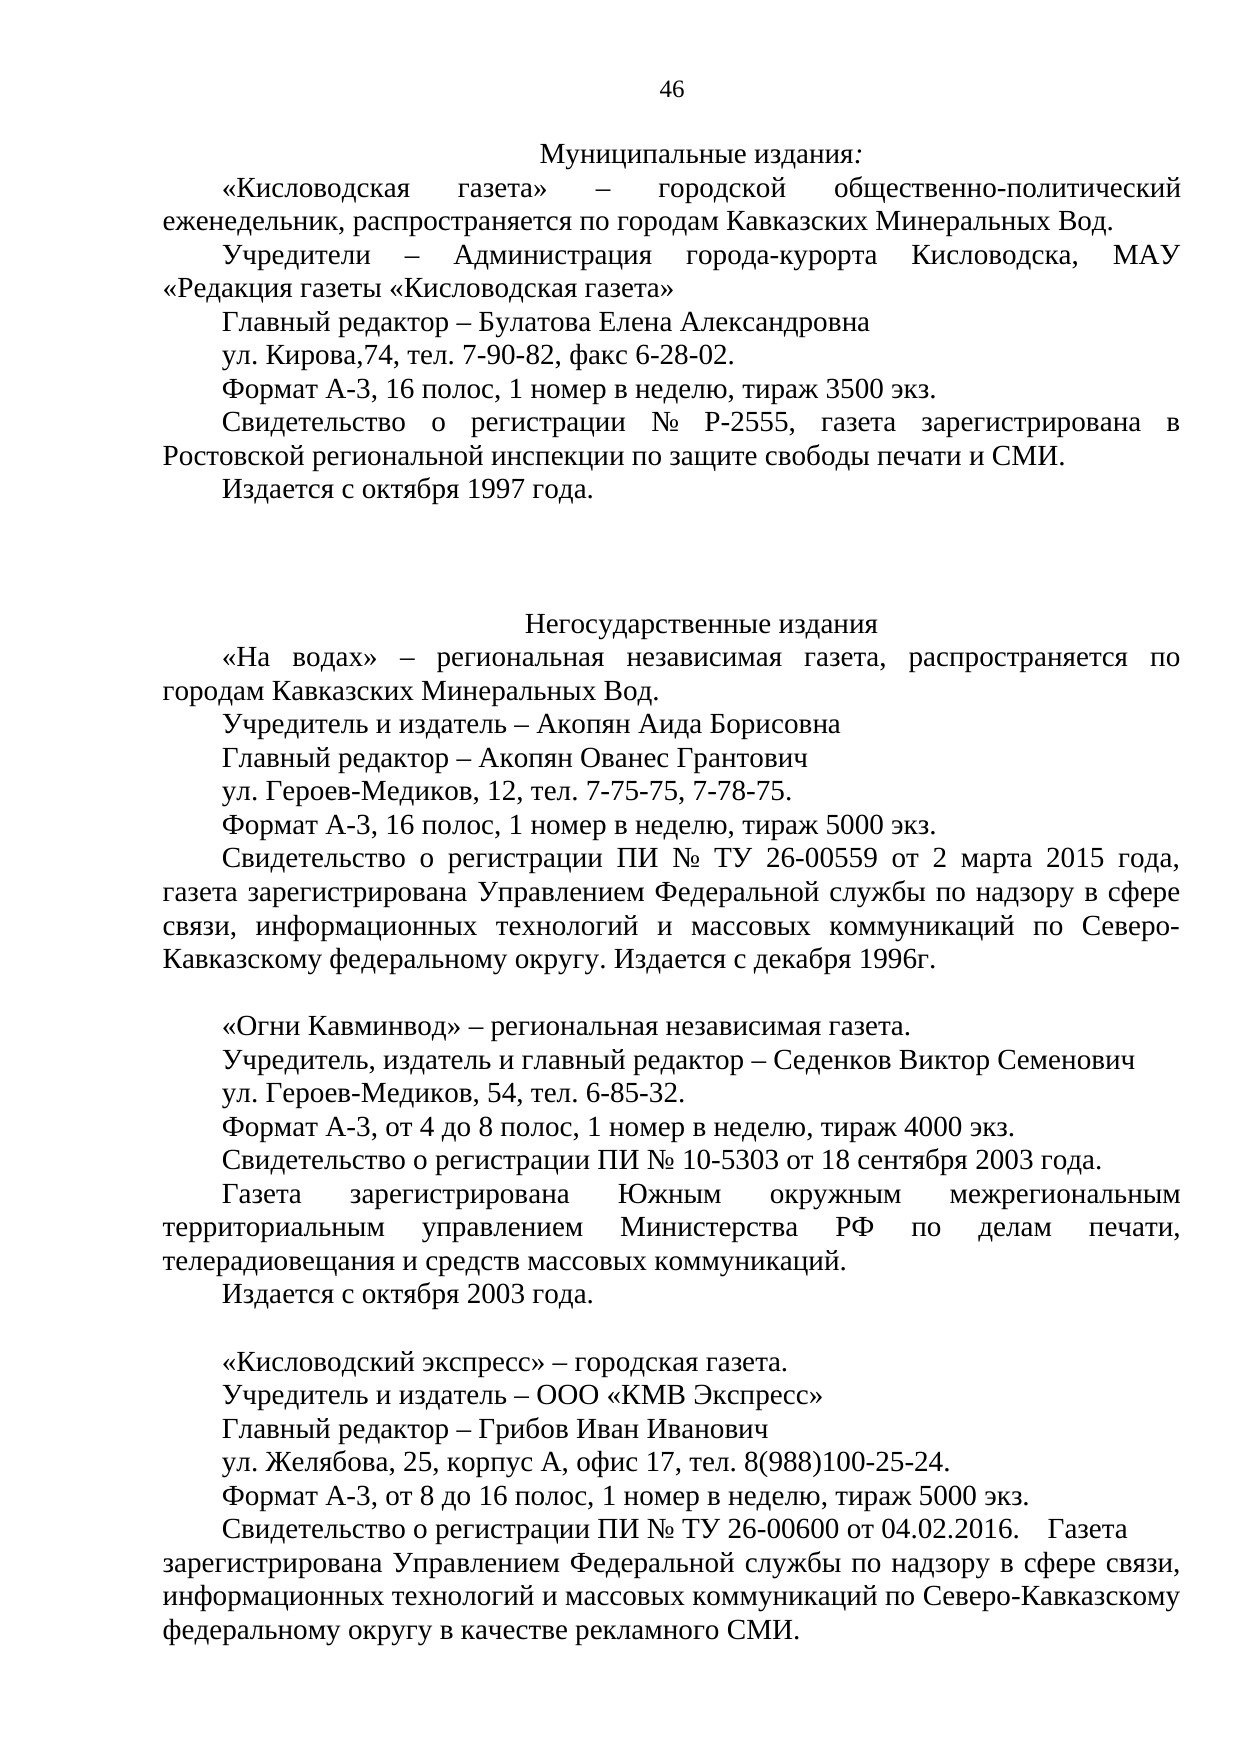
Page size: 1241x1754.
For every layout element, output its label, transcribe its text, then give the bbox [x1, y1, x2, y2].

text Формат А-3, от 8 до 16 полос, 1 номер в неделю, тираж 5000 экз. [162, 1478, 1181, 1511]
text Газета зарегистрирована Южным окружным межрегиональным территориальным управлением Министерства РФ по делам печати, телерадиовещания и средств массовых коммуникаций. [162, 1176, 1181, 1277]
text Свидетельство о регистрации ПИ № ТУ 26-00559 от 2 марта 2015 года, газета зарегистрирована Управлением Федеральной службы по надзору в сфере связи, информационных технологий и массовых коммуникаций по Северо-Кавказскому федеральному округу. Издается с декабря 1996г. [162, 841, 1181, 975]
text Учредитель и издатель – Акопян Аида Борисовна [162, 706, 1181, 740]
text Формат А-3, 16 полос, 1 номер в неделю, тираж 5000 экз. [162, 807, 1181, 841]
text ул. Героев-Медиков, 54, тел. 6-85-32. [162, 1075, 1181, 1109]
text ул. Кирова,74, тел. 7-90-82, факс 6-28-02. [162, 337, 1181, 371]
text Учредитель и издатель – ООО «КМВ Экспресс» [162, 1377, 1181, 1411]
text Свидетельство о регистрации № Р-2555, газета зарегистрирована в Ростовской региональной инспекции по защите свободы печати и СМИ. [162, 404, 1181, 472]
text «Кисловодский экспресс» – городская газета. [162, 1344, 1181, 1377]
text Формат А-3, от 4 до 8 полос, 1 номер в неделю, тираж 4000 экз. [162, 1109, 1181, 1142]
text Издается с октября 1997 года. [162, 472, 1181, 505]
text Главный редактор – Акопян Ованес Грантович [162, 740, 1181, 773]
text Главный редактор – Грибов Иван Иванович [162, 1411, 1181, 1444]
text Издается с октября 2003 года. [162, 1277, 1181, 1310]
text «Кисловодская газета» – городской общественно-политический еженедельник, распространяется по городам Кавказских Минеральных Вод. [162, 170, 1181, 237]
text Формат А-3, 16 полос, 1 номер в неделю, тираж 3500 экз. [162, 371, 1181, 404]
text Негосударственные издания [162, 606, 1181, 639]
text Учредители – Администрация города-курорта Кисловодска, МАУ «Редакция газеты «Кисловодская газета» [162, 237, 1181, 304]
text ул. Желябова, 25, корпус А, офис 17, тел. 8(988)100-25-24. [162, 1444, 1181, 1478]
text Учредитель, издатель и главный редактор – Седенков Виктор Семенович [162, 1042, 1181, 1075]
text Главный редактор – Булатова Елена Александровна [162, 304, 1181, 337]
text Свидетельство о регистрации ПИ № ТУ 26-00600 от 04.02.2016. Газета зарегистрирована Управлением Федеральной службы по надзору в сфере связи, информационных технологий и массовых коммуникаций по Северо-Кавказскому федеральному округу в качестве рекламного СМИ. [162, 1511, 1181, 1646]
text Свидетельство о регистрации ПИ № 10-5303 от 18 сентября 2003 года. [162, 1142, 1181, 1176]
text ул. Героев-Медиков, 12, тел. 7-75-75, 7-78-75. [162, 773, 1181, 807]
text «На водах» – региональная независимая газета, распространяется по городам Кавказских Минеральных Вод. [162, 639, 1181, 706]
text «Огни Кавминвод» – региональная независимая газета. [162, 1008, 1181, 1042]
text Муниципальные издания: [162, 136, 1181, 170]
